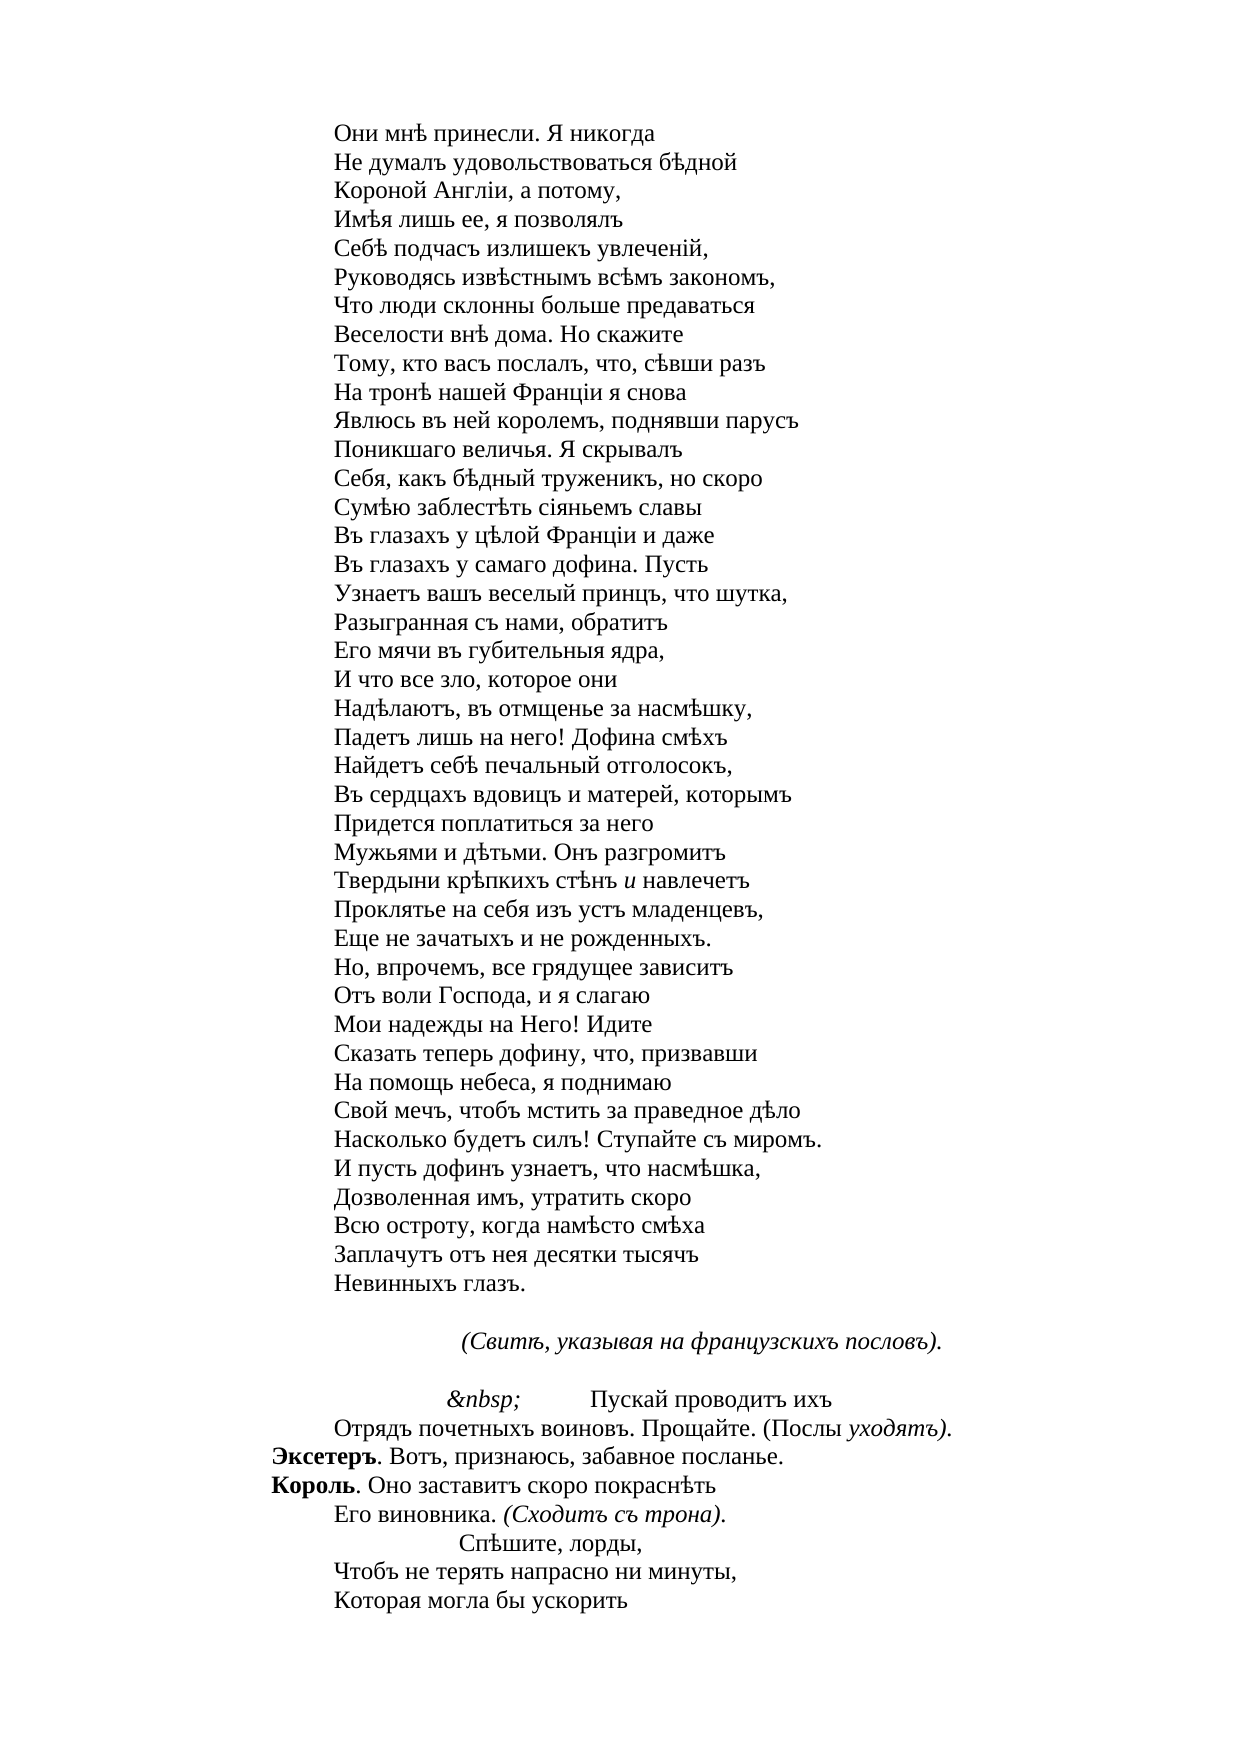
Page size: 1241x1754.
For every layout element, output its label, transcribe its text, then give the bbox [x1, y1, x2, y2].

text Король. Оно заставитъ скоро покраснѣть [252, 1470, 1152, 1499]
text Они мнѣ принесли. Я никогда [252, 118, 1152, 147]
text Эксетеръ. Вотъ, признаюсь, забавное посланье. [252, 1441, 1152, 1470]
text Явлюсь въ ней королемъ, поднявши парусъ [252, 406, 1152, 434]
text Но, впрочемъ, все грядущее зависитъ [252, 952, 1152, 981]
text Его виновника. (Сходитъ съ трона). [252, 1499, 1152, 1528]
text Падетъ лишь на него! Дофина смѣхъ [252, 722, 1152, 751]
text Веселости внѣ дома. Но скажите [252, 319, 1152, 348]
text Въ глазахъ у самаго дофина. Пусть [252, 549, 1152, 578]
text Себя, какъ бѣдный труженикъ, но скоро [252, 463, 1152, 492]
text Заплачутъ отъ нея десятки тысячъ [252, 1239, 1152, 1268]
text Короной Англіи, а потому, [252, 176, 1152, 204]
text Чтобъ не терять напрасно ни минуты, [252, 1556, 1152, 1585]
text Дозволенная имъ, утратить скоро [252, 1182, 1152, 1211]
text Руководясь извѣстнымъ всѣмъ закономъ, [252, 262, 1152, 291]
text Тому, кто васъ послалъ, что, сѣвши разъ [252, 348, 1152, 377]
text Твердыни крѣпкихъ стѣнъ и навлечетъ [252, 866, 1152, 894]
text На тронѣ нашей Франціи я снова [252, 377, 1152, 406]
text Свой мечъ, чтобъ мстить за праведное дѣло [252, 1096, 1152, 1124]
text Поникшаго величья. Я скрывалъ [252, 434, 1152, 463]
text Надѣлаютъ, въ отмщенье за насмѣшку, [252, 693, 1152, 722]
text Невинныхъ глазъ. [252, 1268, 1152, 1297]
text Себѣ подчасъ излишекъ увлеченій, [252, 233, 1152, 262]
text Не думалъ удовольствоваться бѣдной [252, 147, 1152, 176]
text Отъ воли Господа, и я слагаю [252, 981, 1152, 1009]
text И пусть дофинъ узнаетъ, что насмѣшка, [252, 1153, 1152, 1182]
text Что люди склонны больше предаваться [252, 291, 1152, 319]
text Которая могла бы ускорить [252, 1585, 1152, 1614]
text Его мячи въ губительныя ядра, [252, 636, 1152, 664]
text Придется поплатиться за него [252, 808, 1152, 837]
text Мои надежды на Него! Идите [252, 1009, 1152, 1038]
text Узнаетъ вашъ веселый принцъ, что шутка, [252, 578, 1152, 607]
text Отрядъ почетныхъ воиновъ. Прощайте. (Послы уходятъ). [252, 1413, 1152, 1441]
text Сумѣю заблестѣть сіяньемъ славы [252, 492, 1152, 521]
text (Свитѣ, указывая на французскихъ пословъ). [252, 1326, 1152, 1355]
text И что все зло, которое они [252, 664, 1152, 693]
text Найдетъ себѣ печальный отголосокъ, [252, 751, 1152, 779]
text Сказать теперь дофину, что, призвавши [252, 1038, 1152, 1067]
text Проклятье на себя изъ устъ младенцевъ, [252, 894, 1152, 923]
text Насколько будетъ силъ! Ступайте съ миромъ. [252, 1124, 1152, 1153]
text Въ глазахъ у цѣлой Франціи и даже [252, 521, 1152, 549]
text &nbsp; Пускай проводитъ ихъ [252, 1384, 1152, 1413]
text Еще не зачатыхъ и не рожденныхъ. [252, 923, 1152, 952]
text На помощь небеса, я поднимаю [252, 1067, 1152, 1096]
text Имѣя лишь ее, я позволялъ [252, 204, 1152, 233]
text Всю остроту, когда намѣсто смѣха [252, 1211, 1152, 1239]
text Разыгранная съ нами, обратитъ [252, 607, 1152, 636]
text Мужьями и дѣтьми. Онъ разгромитъ [252, 837, 1152, 866]
text Въ сердцахъ вдовицъ и матерей, которымъ [252, 779, 1152, 808]
text Спѣшите, лорды, [252, 1528, 1152, 1556]
